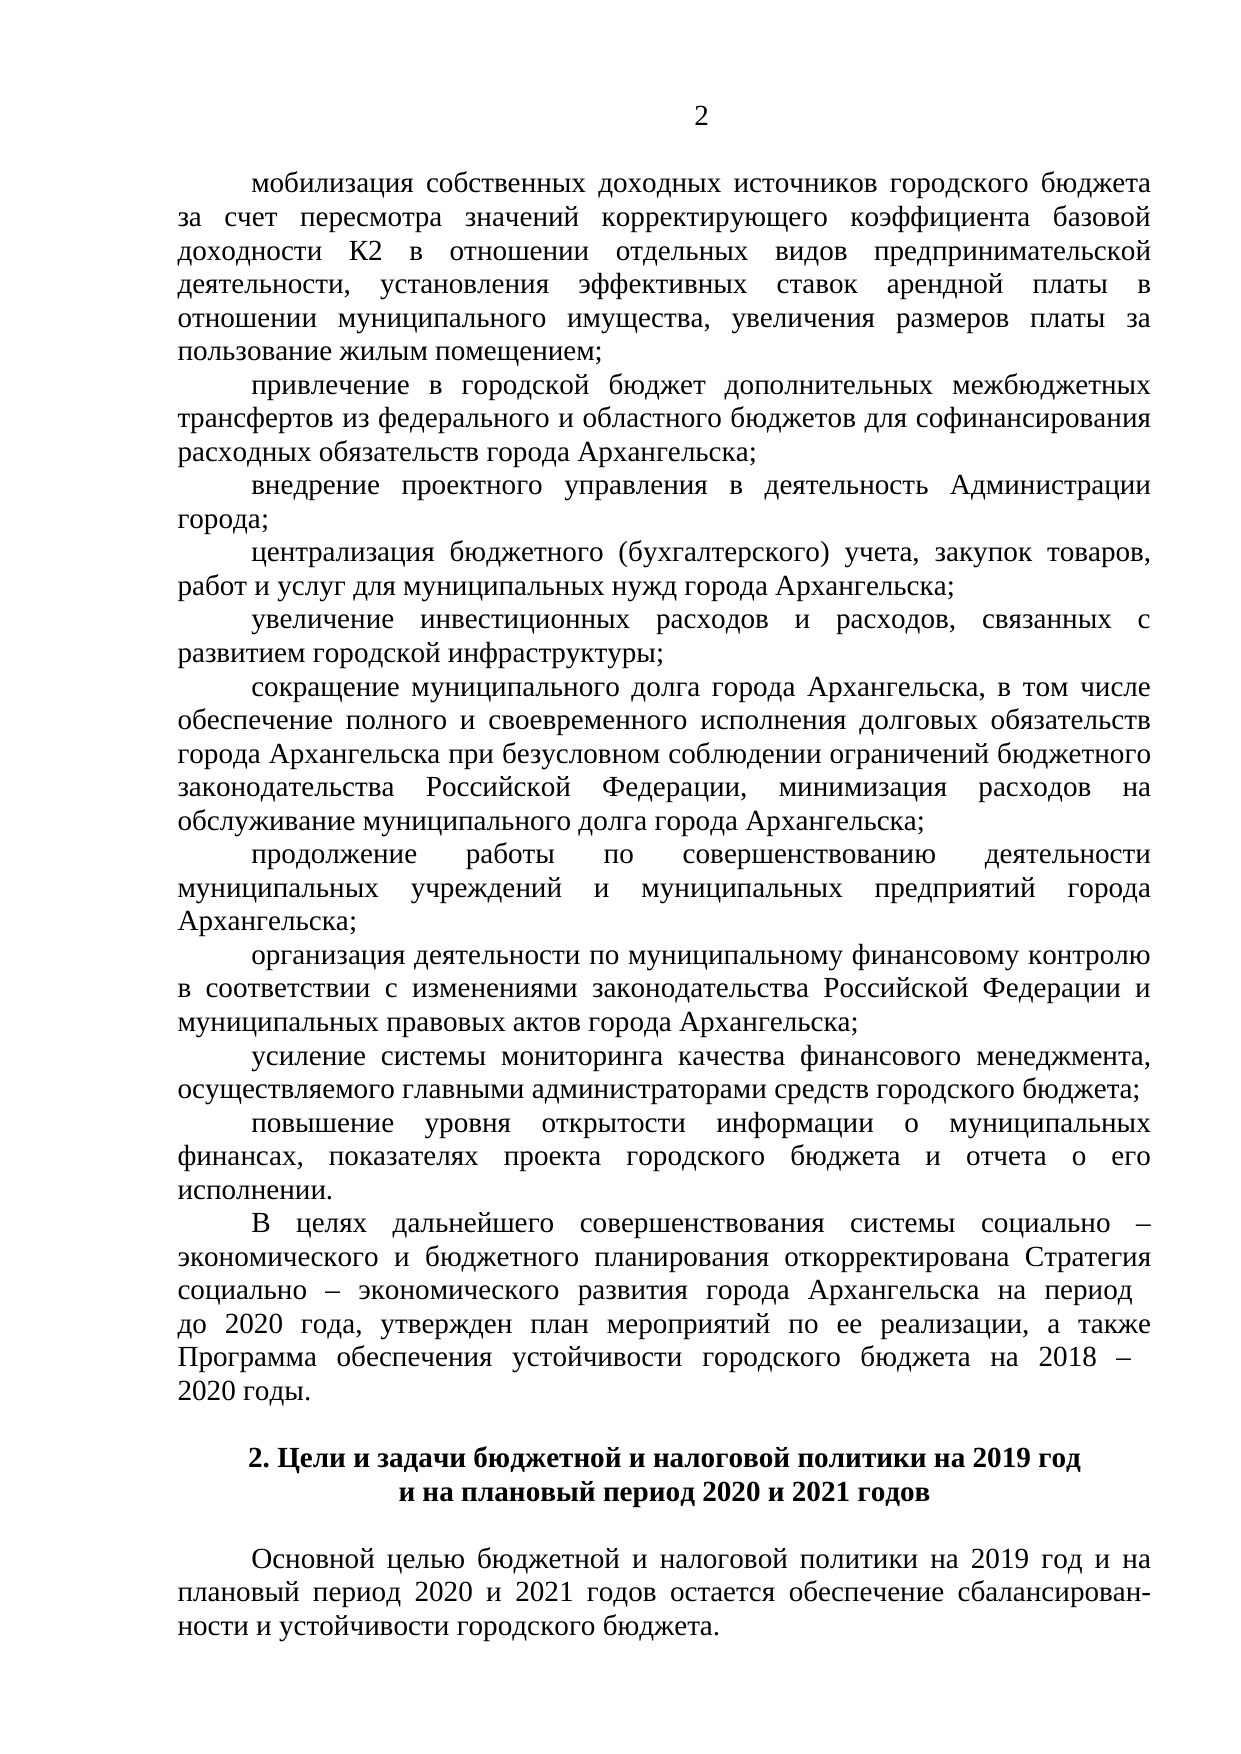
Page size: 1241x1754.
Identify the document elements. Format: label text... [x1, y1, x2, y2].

text сокращение муниципального долга города Архангельска, в том числе обеспечение полного и своевременного исполнения долговых обязательств города Архангельска при безусловном соблюдении ограничений бюджетного законодательства Российской Федерации, минимизация расходов на обслуживание муниципального долга города Архангельска; [177, 669, 1152, 836]
text привлечение в городской бюджет дополнительных межбюджетных трансфертов из федерального и областного бюджетов для софинансирования расходных обязательств города Архангельска; [177, 367, 1152, 467]
text мобилизация собственных доходных источников городского бюджета за счет пересмотра значений корректирующего коэффициента базовой доходности К2 в отношении отдельных видов предпринимательской деятельности, установления эффективных ставок арендной платы в отношении муниципального имущества, увеличения размеров платы за пользование жилым помещением; [177, 166, 1152, 367]
text продолжение работы по совершенствованию деятельности муниципальных учреждений и муниципальных предприятий города Архангельска; [177, 836, 1152, 937]
text увеличение инвестиционных расходов и расходов, связанных с развитием городской инфраструктуры; [177, 602, 1152, 669]
text внедрение проектного управления в деятельность Администрации города; [177, 467, 1152, 534]
text 2 [177, 98, 1152, 132]
text усиление системы мониторинга качества финансового менеджмента, осуществляемого главными администраторами средств городского бюджета; [177, 1038, 1152, 1105]
text и на плановый период 2020 и 2021 годов [177, 1474, 1152, 1507]
text централизация бюджетного (бухгалтерского) учета, закупок товаров, работ и услуг для муниципальных нужд города Архангельска; [177, 534, 1152, 602]
text 2. Цели и задачи бюджетной и налоговой политики на 2019 год [177, 1440, 1152, 1474]
text организация деятельности по муниципальному финансовому контролю в соответствии с изменениями законодательства Российской Федерации и муниципальных правовых актов города Архангельска; [177, 937, 1152, 1038]
text Основной целью бюджетной и налоговой политики на 2019 год и на плановый период 2020 и 2021 годов остается обеспечение сбалансирован-ности и устойчивости городского бюджета. [177, 1541, 1152, 1641]
text В целях дальнейшего совершенствования системы социально – экономического и бюджетного планирования откорректирована Стратегия социально – экономического развития города Архангельска на период до 2020 года, утвержден план мероприятий по ее реализации, а также Программа обеспечения устойчивости городского бюджета на 2018 – 2020 годы. [177, 1205, 1152, 1407]
text повышение уровня открытости информации о муниципальных финансах, показателях проекта городского бюджета и отчета о его исполнении. [177, 1105, 1152, 1205]
